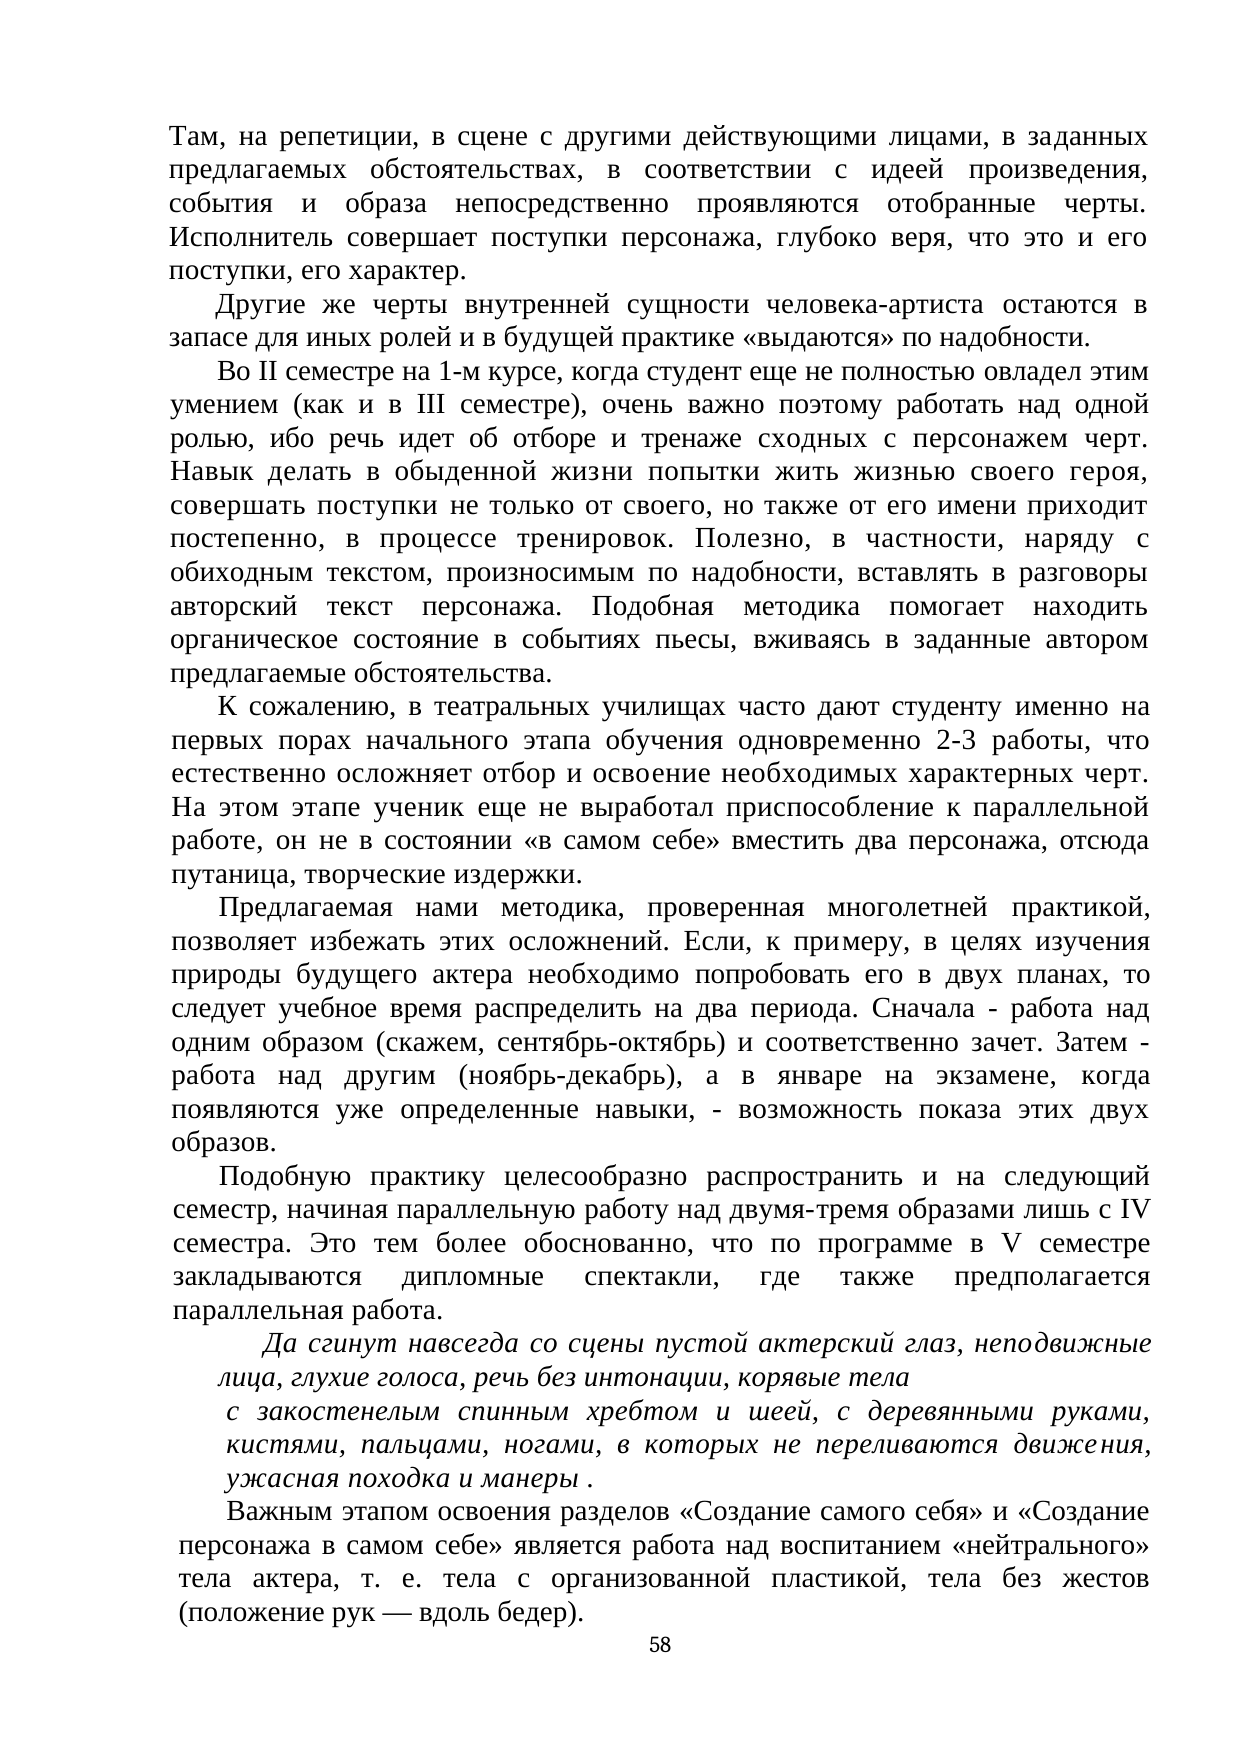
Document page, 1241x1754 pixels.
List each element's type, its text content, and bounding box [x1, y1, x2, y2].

text Другие же черты внутренней сущности человека-артиста остаются в запасе для иных ролей и в будущей практике «выдаются» по надобности. [169, 286, 1148, 353]
text Во II семестре на 1-м курсе, когда студент еще не полностью овладел этим умением (как и в III семестре), очень важно поэтому работать над одной ролью, ибо речь идет об отборе и тренаже сходных с персонажем черт. Навык делать в обыденной жизни попытки жить жизнью своего героя, совершать поступки не только от своего, но также от его имени приходит постепенно, в процессе тренировок. Полезно, в частности, наряду с обиходным текстом, произносимым по надобности, вставлять в разговоры авторский текст персонажа. Подобная методика помогает находить органическое состояние в событиях пьесы, вживаясь в заданные автором предлагаемые обстоятельства. [170, 353, 1149, 688]
text Важным этапом освоения разделов «Создание самого себя» и «Создание персонажа в самом себе» является работа над воспитанием «нейтрального» тела актера, т. е. тела с организованной пластикой, тела без жестов (положение рук — вдоль бедер). [178, 1493, 1151, 1627]
text с закостенелым спинным хребтом и шеей, с деревянными руками, кистями, пальцами, ногами, в которых не переливаются движения, ужасная походка и манеры . [226, 1393, 1152, 1493]
text Предлагаемая нами методика, проверенная многолетней практикой, позволяет избежать этих осложнений. Если, к примеру, в целях изучения природы будущего актера необходимо попробовать его в двух планах, то следует учебное время распределить на два периода. Сначала - работа над одним образом (скажем, сентябрь-октябрь) и соответственно зачет. Затем -работа над другим (ноябрь-декабрь), а в январе на экзамене, когда появляются уже определенные навыки, - возможность показа этих двух образов. [171, 889, 1151, 1158]
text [169, 118, 1148, 286]
text Подобную практику целесообразно распространить и на следующий семестр, начиная параллельную работу над двумя-тремя образами лишь с IV семестра. Это тем более обоснованно, что по программе в V семестре закладываются дипломные спектакли, где также предполагается параллельная работа. [173, 1158, 1152, 1326]
text К сожалению, в театральных училищах часто дают студенту именно на первых порах начального этапа обучения одновременно 2-3 работы, что естественно осложняет отбор и освоение необходимых характерных черт. На этом этапе ученик еще не выработал приспособление к параллельной работе, он не в состоянии «в самом себе» вместить два персонажа, отсюда путаница, творческие издержки. [171, 688, 1150, 889]
text Да сгинут навсегда со сцены пустой актерский глаз, неподвижные лица, глухие голоса, речь без интонации, корявые тела [219, 1326, 1152, 1393]
